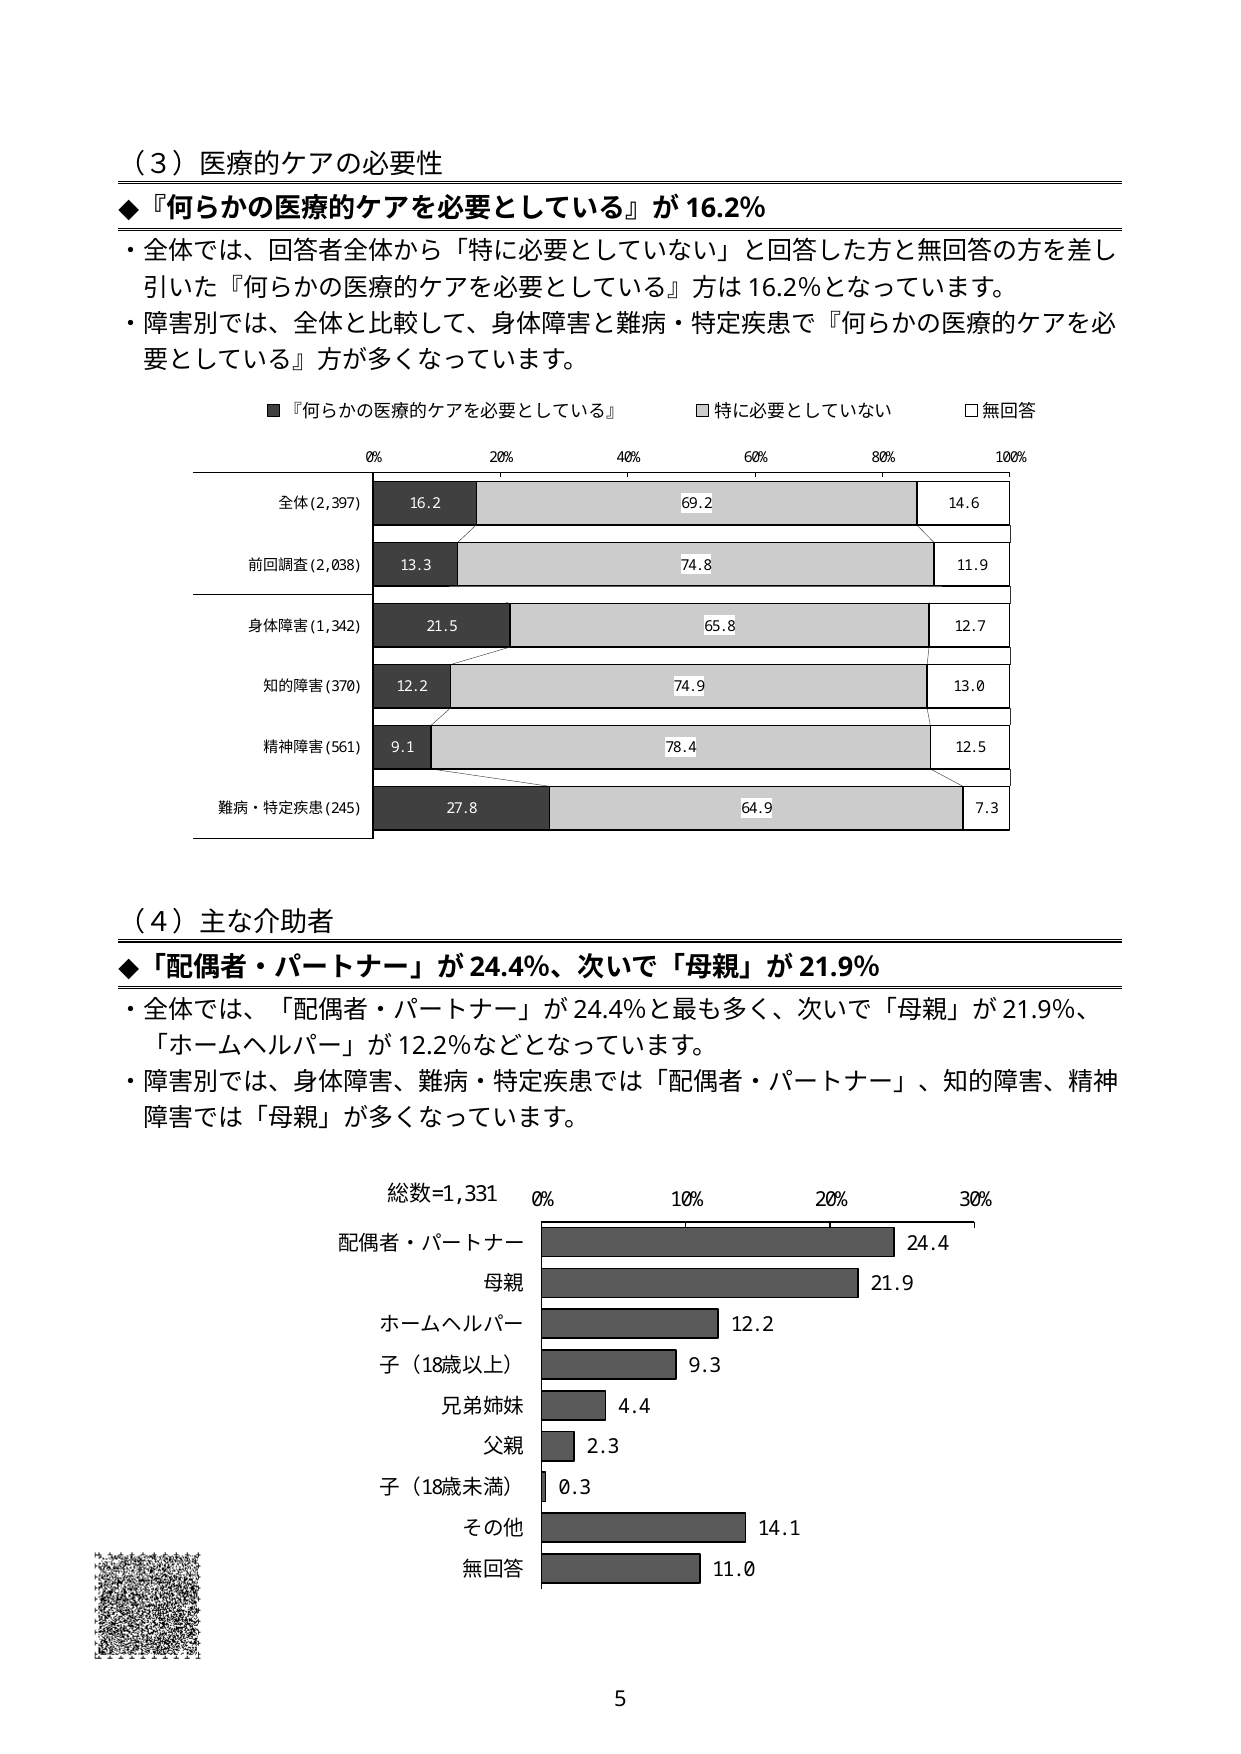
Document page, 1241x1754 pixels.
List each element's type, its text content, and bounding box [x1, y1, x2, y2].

text （４）主な介助者 [118, 900, 1122, 939]
text ・障害別では、全体と比較して、身体障害と難病・特定疾患で『何らかの医療的ケアを必要としている』方が多くなっています。 [118, 303, 1122, 376]
title ◆『何らかの医療的ケアを必要としている』が16.2％ [118, 184, 1122, 228]
title ◆「配偶者・パートナー」が24.4％、次いで「母親」が21.9％ [118, 943, 1122, 986]
text （３）医療的ケアの必要性 [118, 142, 1122, 181]
text ・全体では、回答者全体から「特に必要としていない」と回答した方と無回答の方を差し引いた『何らかの医療的ケアを必要としている』方は16.2％となっています。 [118, 231, 1122, 303]
picture [94, 1552, 201, 1659]
text ・全体では、「配偶者・パートナー」が24.4％と最も多く、次いで「母親」が21.9％、「ホームヘルパー」が12.2％などとなっています。 [118, 989, 1122, 1062]
text ・障害別では、身体障害、難病・特定疾患では「配偶者・パートナー」、知的障害、精神障害では「母親」が多くなっています。 [118, 1062, 1122, 1134]
